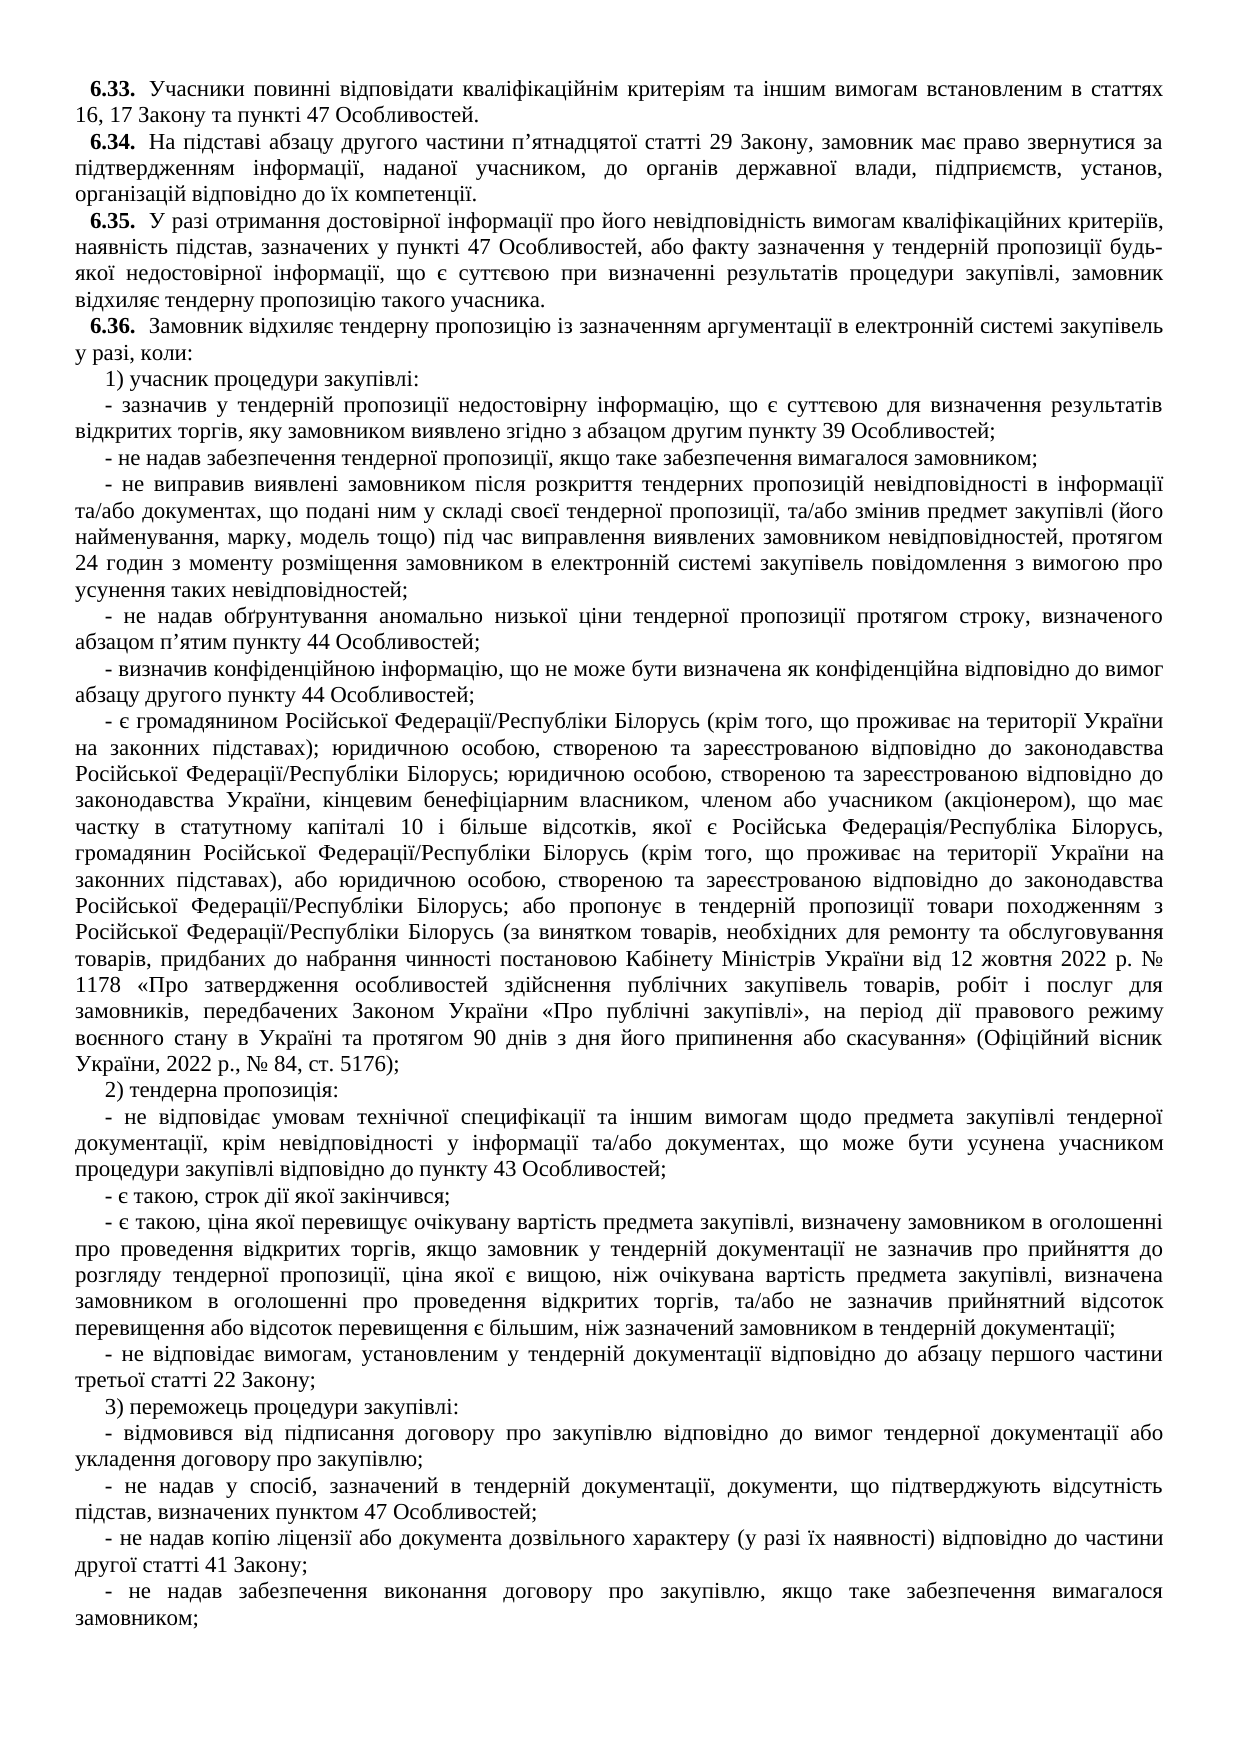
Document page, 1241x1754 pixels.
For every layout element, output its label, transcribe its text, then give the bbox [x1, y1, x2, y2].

list Учасники повинні відповідати кваліфікаційнім критеріям та іншим вимогам встановленим в статтях 16, 17 Закону та пункті 47 Особливостей. [75, 75, 1165, 128]
list Замовник відхиляє тендерну пропозицію із зазначенням аргументації в електронній системі закупівель у разі, коли: [75, 312, 1165, 365]
list - не відповідає умовам технічної специфікації та іншим вимогам щодо предмета закупівлі тендерної документації, крім невідповідності у інформації та/або документах, що може бути усунена учасником процедури закупівлі відповідно до пункту 43 Особливостей; [75, 1103, 1165, 1182]
list - не надав у спосіб, зазначений в тендерній документації, документи, що підтверджують відсутність підстав, визначених пунктом 47 Особливостей; [75, 1472, 1165, 1524]
list - є такою, строк дії якої закінчився; [75, 1182, 1165, 1208]
list - не надав копію ліцензії або документа дозвільного характеру (у разі їх наявності) відповідно до частини другої статті 41 Закону; [75, 1524, 1165, 1577]
list На підставі абзацу другого частини п’ятнадцятої статті 29 Закону, замовник має право звернутися за підтвердженням інформації, наданої учасником, до органів державної влади, підприємств, установ, організацій відповідно до їх компетенції. [75, 128, 1165, 207]
list 3) переможець процедури закупівлі: [75, 1393, 1165, 1419]
list - є громадянином Російської Федерації/Республіки Білорусь (крім того, що проживає на території України на законних підставах); юридичною особою, створеною та зареєстрованою відповідно до законодавства Російської Федерації/Республіки Білорусь; юридичною особою, створеною та зареєстрованою відповідно до законодавства України, кінцевим бенефіціарним власником, членом або учасником (акціонером), що має частку в статутному капіталі 10 і більше відсотків, якої є Російська Федерація/Республіка Білорусь, громадянин Російської Федерації/Республіки Білорусь (крім того, що проживає на території України на законних підставах), або юридичною особою, створеною та зареєстрованою відповідно до законодавства Російської Федерації/Республіки Білорусь; або пропонує в тендерній пропозиції товари походженням з Російської Федерації/Республіки Білорусь (за винятком товарів, необхідних для ремонту та обслуговування товарів, придбаних до набрання чинності постановою Кабінету Міністрів України від 12 жовтня 2022 р. № 1178 «Про затвердження особливостей здійснення публічних закупівель товарів, робіт і послуг для замовників, передбачених Законом України «Про публічні закупівлі», на період дії правового режиму воєнного стану в Україні та протягом 90 днів з дня його припинення або скасування» (Офіційний вісник України, 2022 р., № 84, ст. 5176); [75, 707, 1165, 1076]
list 1) учасник процедури закупівлі: [75, 365, 1165, 391]
list - не надав забезпечення тендерної пропозиції, якщо таке забезпечення вимагалося замовником; [75, 444, 1165, 470]
list - не надав обґрунтування аномально низької ціни тендерної пропозиції протягом строку, визначеного абзацом п’ятим пункту 44 Особливостей; [75, 602, 1165, 655]
list - визначив конфіденційною інформацію, що не може бути визначена як конфіденційна відповідно до вимог абзацу другого пункту 44 Особливостей; [75, 655, 1165, 707]
list 2) тендерна пропозиція: [75, 1076, 1165, 1103]
list - відмовився від підписання договору про закупівлю відповідно до вимог тендерної документації або укладення договору про закупівлю; [75, 1419, 1165, 1472]
list - не виправив виявлені замовником після розкриття тендерних пропозицій невідповідності в інформації та/або документах, що подані ним у складі своєї тендерної пропозиції, та/або змінив предмет закупівлі (його найменування, марку, модель тощо) під час виправлення виявлених замовником невідповідностей, протягом 24 годин з моменту розміщення замовником в електронній системі закупівель повідомлення з вимогою про усунення таких невідповідностей; [75, 470, 1165, 602]
list - є такою, ціна якої перевищує очікувану вартість предмета закупівлі, визначену замовником в оголошенні про проведення відкритих торгів, якщо замовник у тендерній документації не зазначив про прийняття до розгляду тендерної пропозиції, ціна якої є вищою, ніж очікувана вартість предмета закупівлі, визначена замовником в оголошенні про проведення відкритих торгів, та/або не зазначив прийнятний відсоток перевищення або відсоток перевищення є більшим, ніж зазначений замовником в тендерній документації; [75, 1208, 1165, 1340]
list - не відповідає вимогам, установленим у тендерній документації відповідно до абзацу першого частини третьої статті 22 Закону; [75, 1340, 1165, 1393]
list У разі отримання достовірної інформації про його невідповідність вимогам кваліфікаційних критеріїв, наявність підстав, зазначених у пункті 47 Особливостей, або факту зазначення у тендерній пропозиції будь-якої недостовірної інформації, що є суттєвою при визначенні результатів процедури закупівлі, замовник відхиляє тендерну пропозицію такого учасника. [75, 207, 1165, 312]
list - зазначив у тендерній пропозиції недостовірну інформацію, що є суттєвою для визначення результатів відкритих торгів, яку замовником виявлено згідно з абзацом другим пункту 39 Особливостей; [75, 391, 1165, 444]
list - не надав забезпечення виконання договору про закупівлю, якщо таке забезпечення вимагалося замовником; [75, 1577, 1165, 1630]
